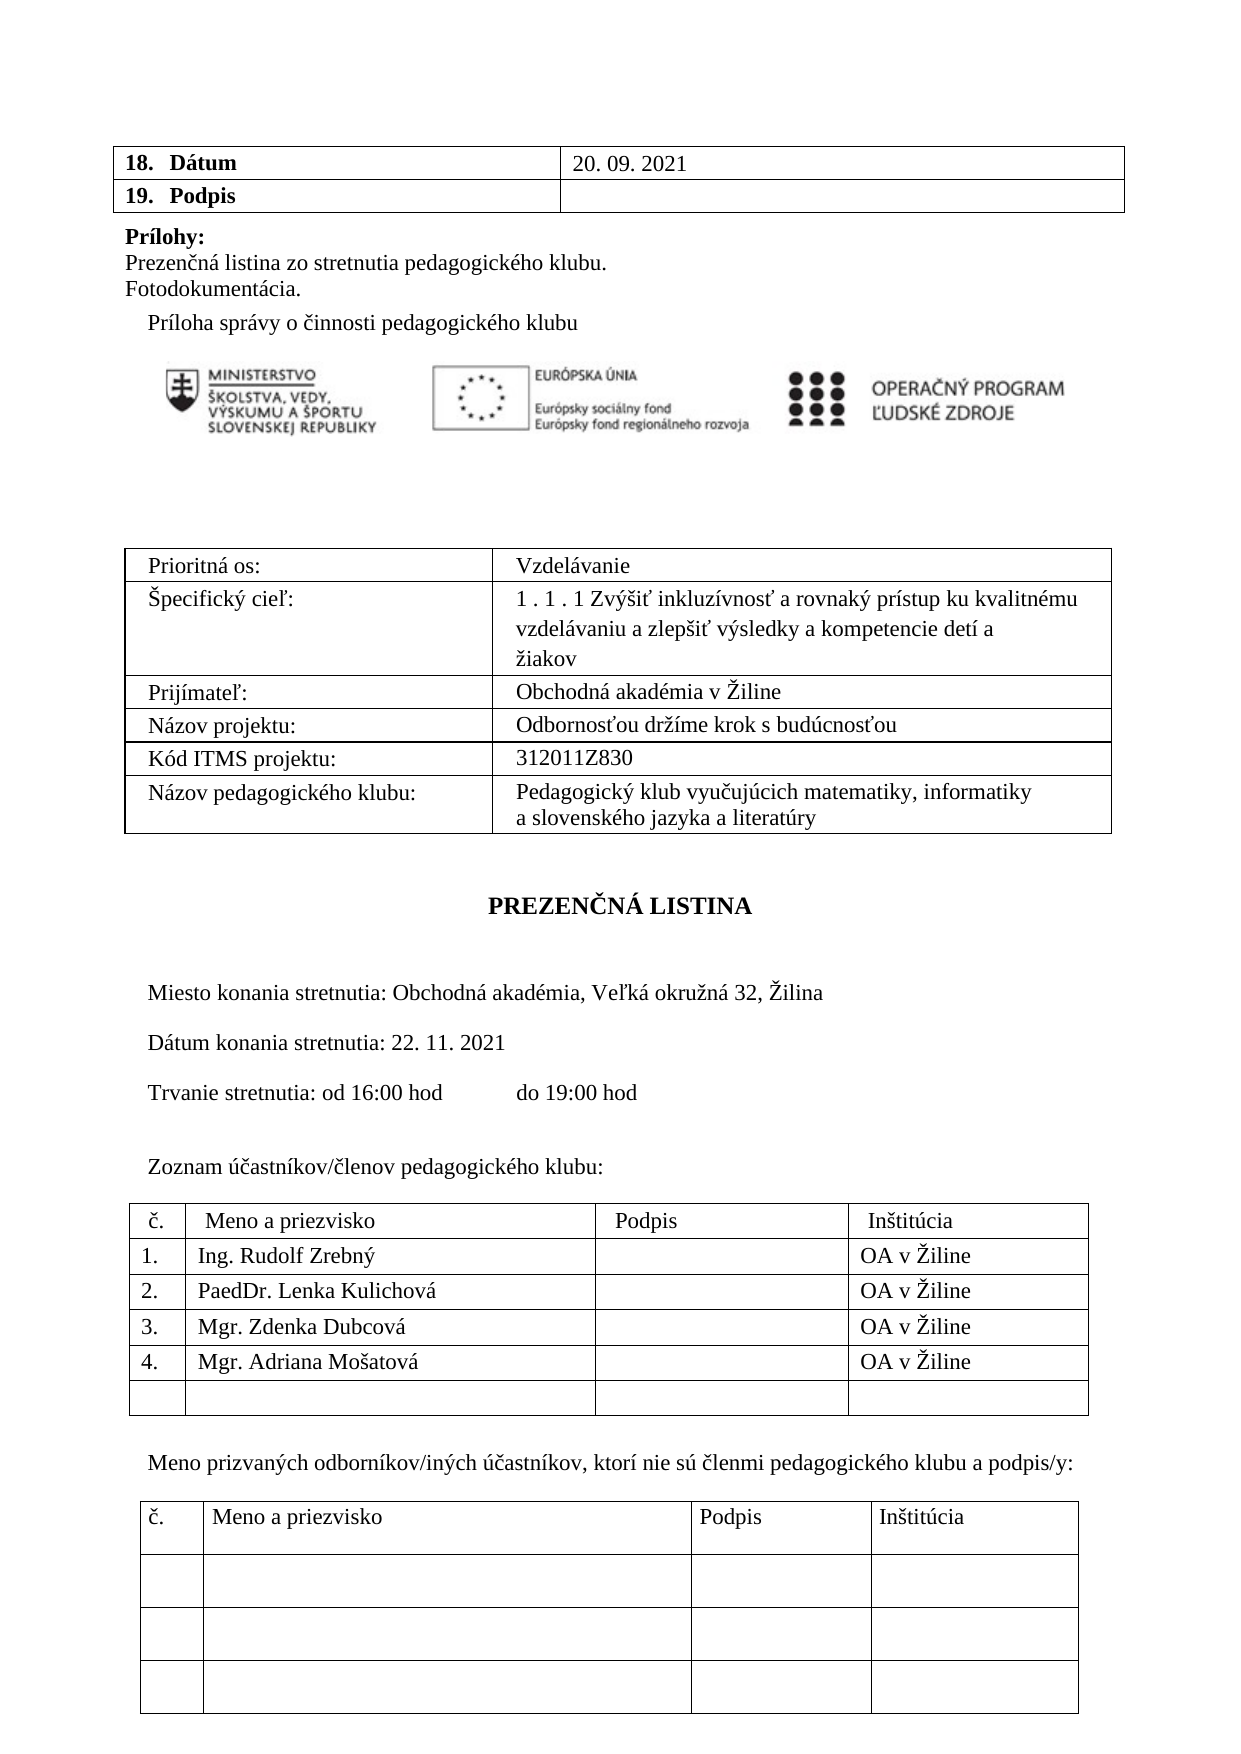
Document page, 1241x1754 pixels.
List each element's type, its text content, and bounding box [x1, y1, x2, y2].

table_header Meno a priezvisko [204, 1502, 691, 1554]
table_cell 19. Podpis [114, 180, 560, 212]
table_cell [849, 1381, 1088, 1415]
table_cell 3. [130, 1310, 185, 1344]
table_cell Mgr. Adriana Mošatová [186, 1346, 595, 1380]
table_cell [596, 1310, 848, 1344]
table_cell [692, 1661, 871, 1713]
table_cell OA v Žiline [849, 1346, 1088, 1380]
table_cell 4. [130, 1346, 185, 1380]
table_cell Kód ITMS projektu: [126, 743, 492, 775]
table_cell [596, 1381, 848, 1415]
table_cell [872, 1555, 1078, 1607]
table_cell [141, 1661, 203, 1713]
table_header Prioritná os: [126, 549, 492, 581]
table_cell Pedagogický klub vyučujúcich matematiky, informatiky a slovenského jazyka a literatúry [493, 776, 1111, 833]
table_cell Ing. Rudolf Zrebný [186, 1239, 595, 1274]
text Prílohy: [125, 223, 1136, 249]
text Miesto konania stretnutia: Obchodná akadémia, Veľká okružná 32, Žilina [147, 979, 1136, 1006]
table_cell [204, 1555, 691, 1607]
table_header Inštitúcia [872, 1502, 1078, 1554]
table_cell Odbornosťou držíme krok s budúcnosťou [493, 709, 1111, 741]
table_cell OA v Žiline [849, 1310, 1088, 1344]
table_cell Mgr. Zdenka Dubcová [186, 1310, 595, 1344]
text Prezenčná listina zo stretnutia pedagogického klubu. [125, 249, 1136, 276]
text Dátum konania stretnutia: 22. 11. 2021 [147, 1029, 1136, 1056]
table_cell OA v Žiline [849, 1275, 1088, 1309]
table_cell [692, 1555, 871, 1607]
table_cell [692, 1608, 871, 1659]
table_cell [596, 1346, 848, 1380]
table_header Meno a priezvisko [186, 1204, 595, 1238]
table_cell [141, 1608, 203, 1659]
text PREZENČNÁ LISTINA [374, 891, 866, 920]
table_cell Názov pedagogického klubu: [126, 776, 492, 833]
table_header č. [141, 1502, 203, 1554]
table_header Inštitúcia [849, 1204, 1088, 1238]
table_cell [130, 1381, 185, 1415]
table_cell OA v Žiline [849, 1239, 1088, 1274]
table_header Vzdelávanie [493, 549, 1111, 581]
table_cell 18. Dátum [114, 147, 560, 179]
table_cell [204, 1608, 691, 1659]
table_cell [561, 180, 1124, 212]
table_cell [596, 1239, 848, 1274]
picture [165, 361, 1065, 437]
table_cell [141, 1555, 203, 1607]
table_cell [872, 1661, 1078, 1713]
table_header č. [130, 1204, 185, 1238]
table_cell [204, 1661, 691, 1713]
text Príloha správy o činnosti pedagogického klubu [147, 309, 1136, 336]
table_cell [872, 1608, 1078, 1659]
text Trvanie stretnutia: od 16:00 hod do 19:00 hod [147, 1079, 1136, 1106]
table_cell [596, 1275, 848, 1309]
table_cell Prijímateľ: [126, 676, 492, 708]
table_header Podpis [596, 1204, 848, 1238]
table_cell Názov projektu: [126, 709, 492, 741]
text Fotodokumentácia. [125, 276, 1136, 302]
text Zoznam účastníkov/členov pedagogického klubu: [147, 1153, 1136, 1179]
table_cell 1. [130, 1239, 185, 1274]
table_cell 20. 09. 2021 [561, 147, 1124, 179]
table_cell Špecifický cieľ: [126, 582, 492, 675]
table_cell 312011Z830 [493, 743, 1111, 775]
table_cell Obchodná akadémia v Žiline [493, 676, 1111, 708]
table_header Podpis [692, 1502, 871, 1554]
table_cell 1 . 1 . 1 Zvýšiť inkluzívnosť a rovnaký prístup ku kvalitnému vzdelávaniu a zlepšiť výsledky a kompetencie detí a žiakov [493, 582, 1111, 675]
table_cell PaedDr. Lenka Kulichová [186, 1275, 595, 1309]
text Meno prizvaných odborníkov/iných účastníkov, ktorí nie sú členmi pedagogického klubu a podpis/y: [147, 1449, 1136, 1475]
table_cell [186, 1381, 595, 1415]
table_cell 2. [130, 1275, 185, 1309]
